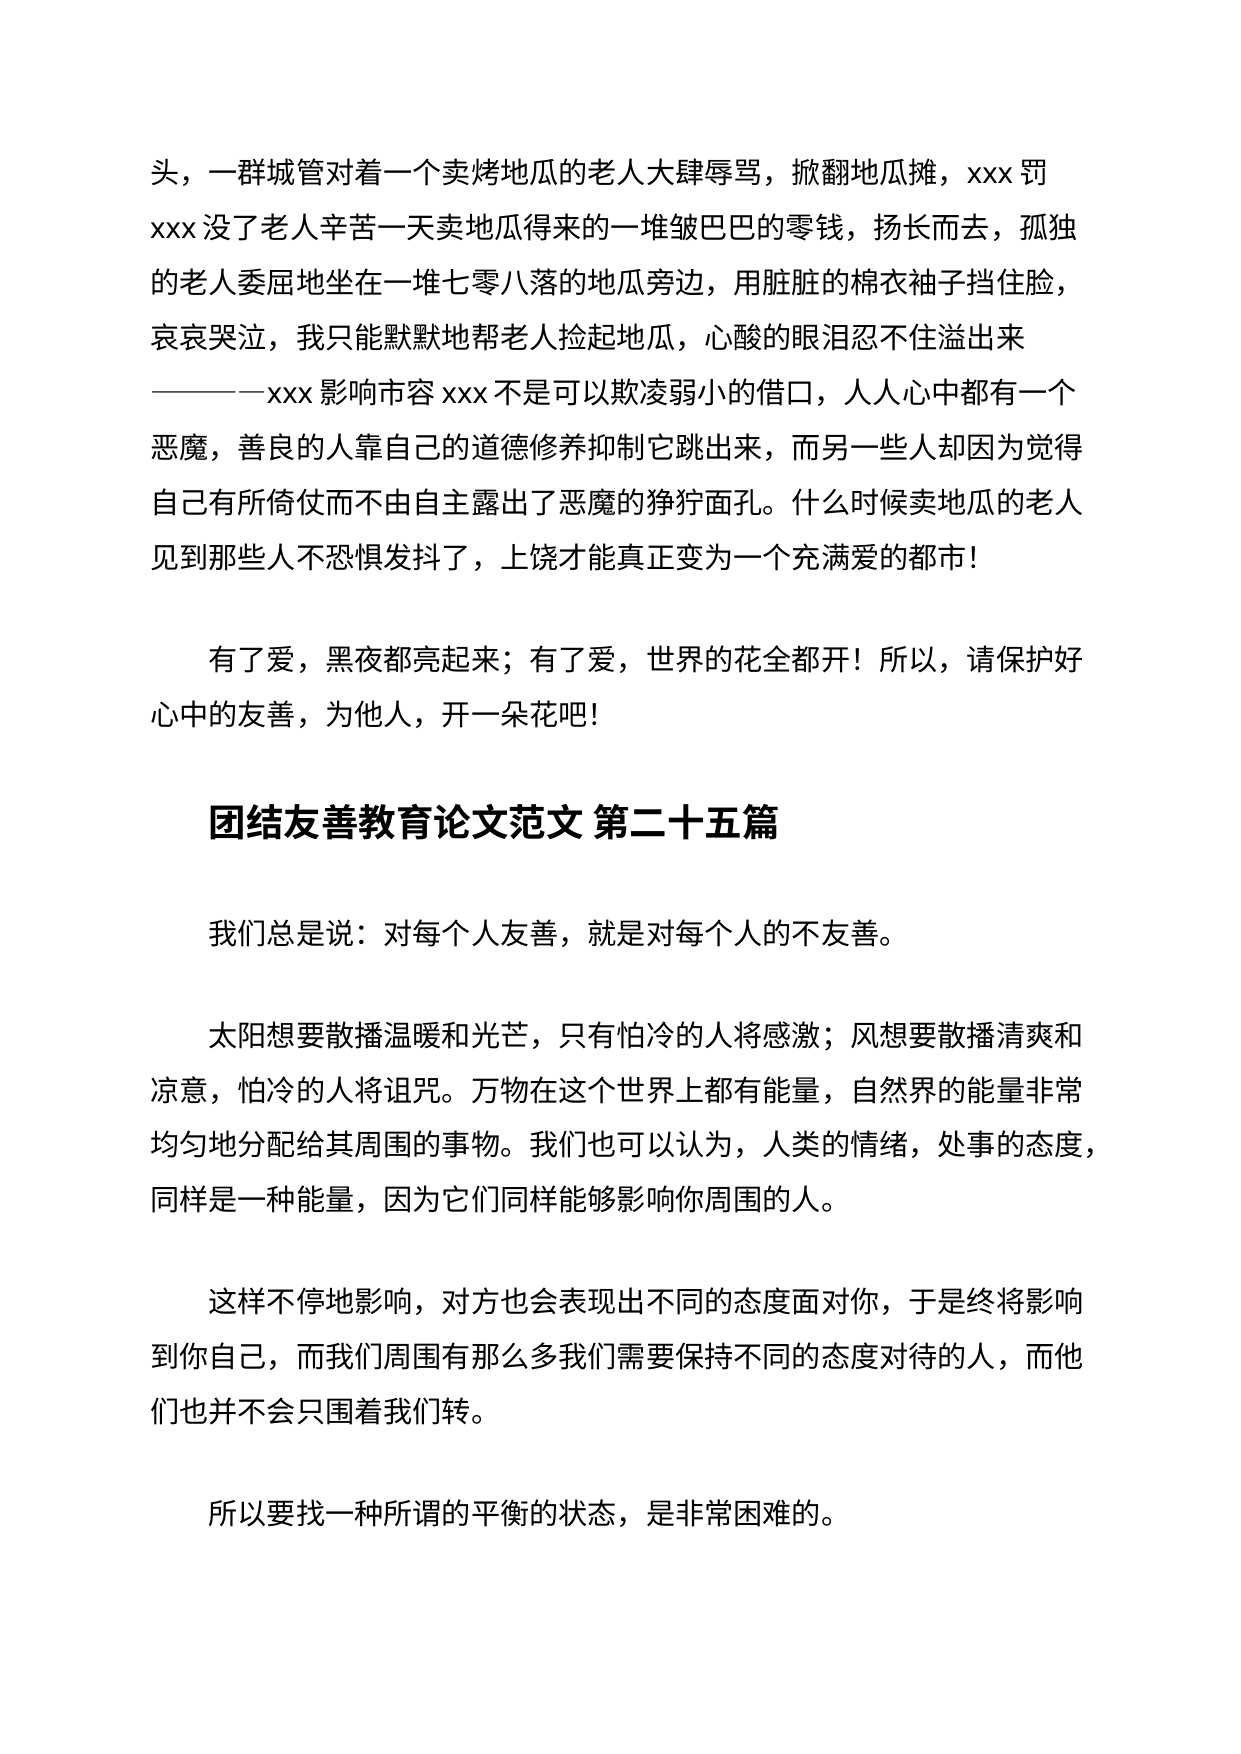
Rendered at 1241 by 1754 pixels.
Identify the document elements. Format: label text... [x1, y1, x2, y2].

text 有了爱，黑夜都亮起来；有了爱，世界的花全都开！所以，请保护好心中的友善，为他人，开一朵花吧！ [150, 636, 1090, 733]
text 我们总是说：对每个人友善，就是对每个人的不友善。 [150, 910, 1090, 953]
text 团结友善教育论文范文 第二十五篇 [150, 793, 1090, 847]
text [150, 150, 1090, 577]
text 所以要找一种所谓的平衡的状态，是非常困难的。 [150, 1490, 1090, 1532]
text 这样不停地影响，对方也会表现出不同的态度面对你，于是终将影响到你自己，而我们周围有那么多我们需要保持不同的态度对待的人，而他们也并不会只围着我们转。 [150, 1279, 1090, 1431]
text 太阳想要散播温暖和光芒，只有怕冷的人将感激；风想要散播清爽和凉意，怕冷的人将诅咒。万物在这个世界上都有能量，自然界的能量非常均匀地分配给其周围的事物。我们也可以认为，人类的情绪，处事的态度，同样是一种能量，因为它们同样能够影响你周围的人。 [150, 1012, 1090, 1219]
